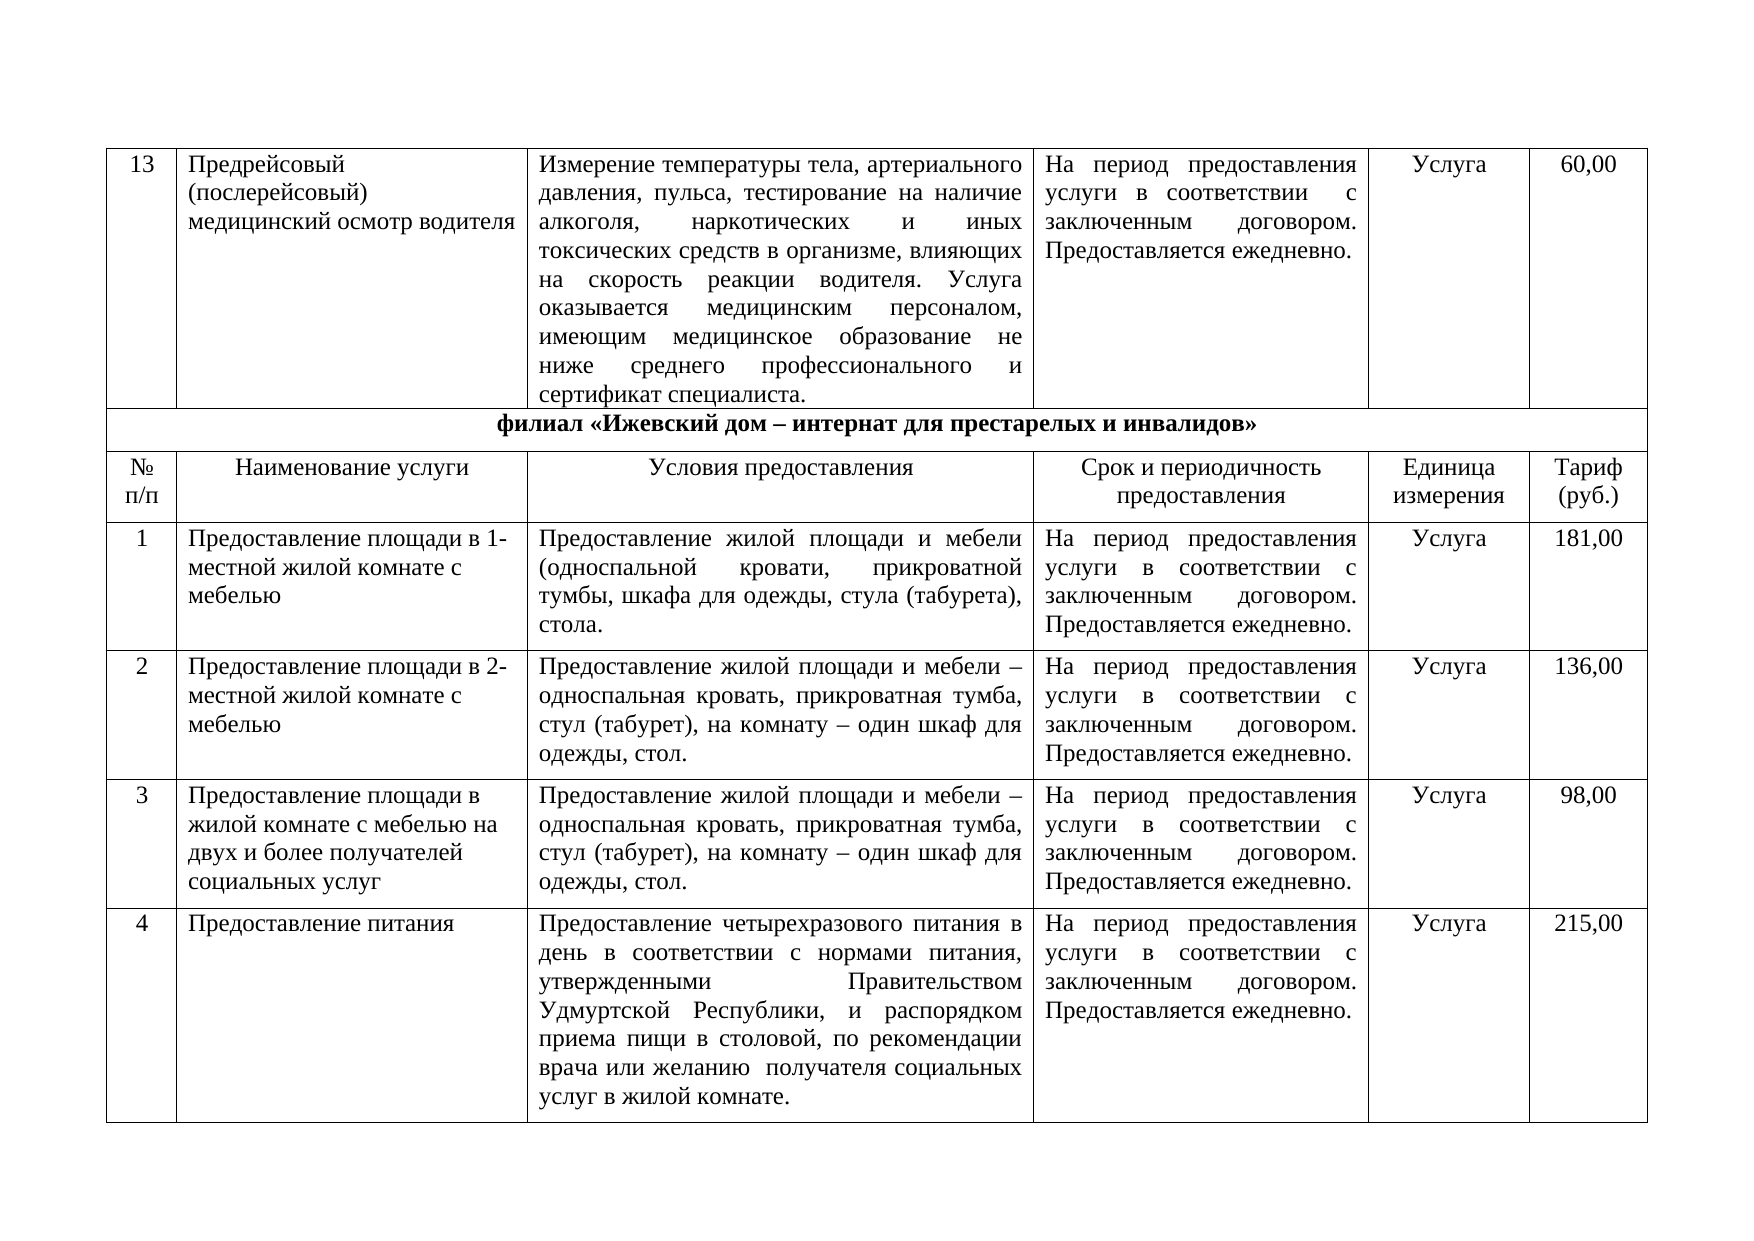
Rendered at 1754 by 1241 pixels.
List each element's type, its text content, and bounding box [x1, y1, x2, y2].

table_cell Предоставление площади в 1-местной жилой комнате с мебелью [177, 523, 527, 650]
table_cell Наименование услуги [177, 452, 527, 522]
table_cell На период предоставления услуги в соответствии с заключенным договором. Предоставляется ежедневно. [1034, 909, 1368, 1122]
table_cell Срок и периодичность предоставления [1034, 452, 1368, 522]
table_cell Предоставление жилой площади и мебели – односпальная кровать, прикроватная тумба, стул (табурет), на комнату – один шкаф для одежды, стол. [528, 780, 1033, 907]
table_cell 3 [107, 780, 176, 907]
table_cell 98,00 [1530, 780, 1647, 907]
table_cell Предоставление жилой площади и мебели – односпальная кровать, прикроватная тумба, стул (табурет), на комнату – один шкаф для одежды, стол. [528, 651, 1033, 779]
table_cell Тариф (руб.) [1530, 452, 1647, 522]
table_cell Предоставление питания [177, 909, 527, 1122]
table_cell 2 [107, 651, 176, 779]
table_cell Услуга [1369, 780, 1529, 907]
table_cell Предоставление четырехразового питания в день в соответствии с нормами питания, утвержденными Правительством Удмуртской Республики, и распорядком приема пищи в столовой, по рекомендации врача или желанию получателя социальных услуг в жилой комнате. [528, 909, 1033, 1122]
table_cell Услуга [1369, 149, 1529, 407]
table_cell 60,00 [1530, 149, 1647, 407]
table_cell 4 [107, 909, 176, 1122]
table_cell На период предоставления услуги в соответствии с заключенным договором. Предоставляется ежедневно. [1034, 651, 1368, 779]
table_cell Предоставление площади в 2-местной жилой комнате с мебелью [177, 651, 527, 779]
table_cell Измерение температуры тела, артериального давления, пульса, тестирование на наличие алкоголя, наркотических и иных токсических средств в организме, влияющих на скорость реакции водителя. Услуга оказывается медицинским персоналом, имеющим медицинское образование не ниже среднего профессионального и сертификат специалиста. [528, 149, 1033, 407]
table_cell 215,00 [1530, 909, 1647, 1122]
table_cell На период предоставления услуги в соответствии с заключенным договором. Предоставляется ежедневно. [1034, 523, 1368, 650]
table_cell Предоставление площади в жилой комнате с мебелью на двух и более получателей социальных услуг [177, 780, 527, 907]
table_cell Предрейсовый (послерейсовый) медицинский осмотр водителя [177, 149, 527, 407]
table_cell 13 [107, 149, 176, 407]
table_cell 181,00 [1530, 523, 1647, 650]
table_cell 136,00 [1530, 651, 1647, 779]
table_cell филиал «Ижевский дом – интернат для престарелых и инвалидов» [107, 409, 1647, 451]
table_cell На период предоставления услуги в соответствии с заключенным договором. Предоставляется ежедневно. [1034, 149, 1368, 407]
table_cell Услуга [1369, 651, 1529, 779]
table_cell Условия предоставления [528, 452, 1033, 522]
table_cell На период предоставления услуги в соответствии с заключенным договором. Предоставляется ежедневно. [1034, 780, 1368, 907]
table_cell Предоставление жилой площади и мебели (односпальной кровати, прикроватной тумбы, шкафа для одежды, стула (табурета), стола. [528, 523, 1033, 650]
table_cell № п/п [107, 452, 176, 522]
table_cell Единица измерения [1369, 452, 1529, 522]
table_cell Услуга [1369, 909, 1529, 1122]
table_cell Услуга [1369, 523, 1529, 650]
table_cell 1 [107, 523, 176, 650]
